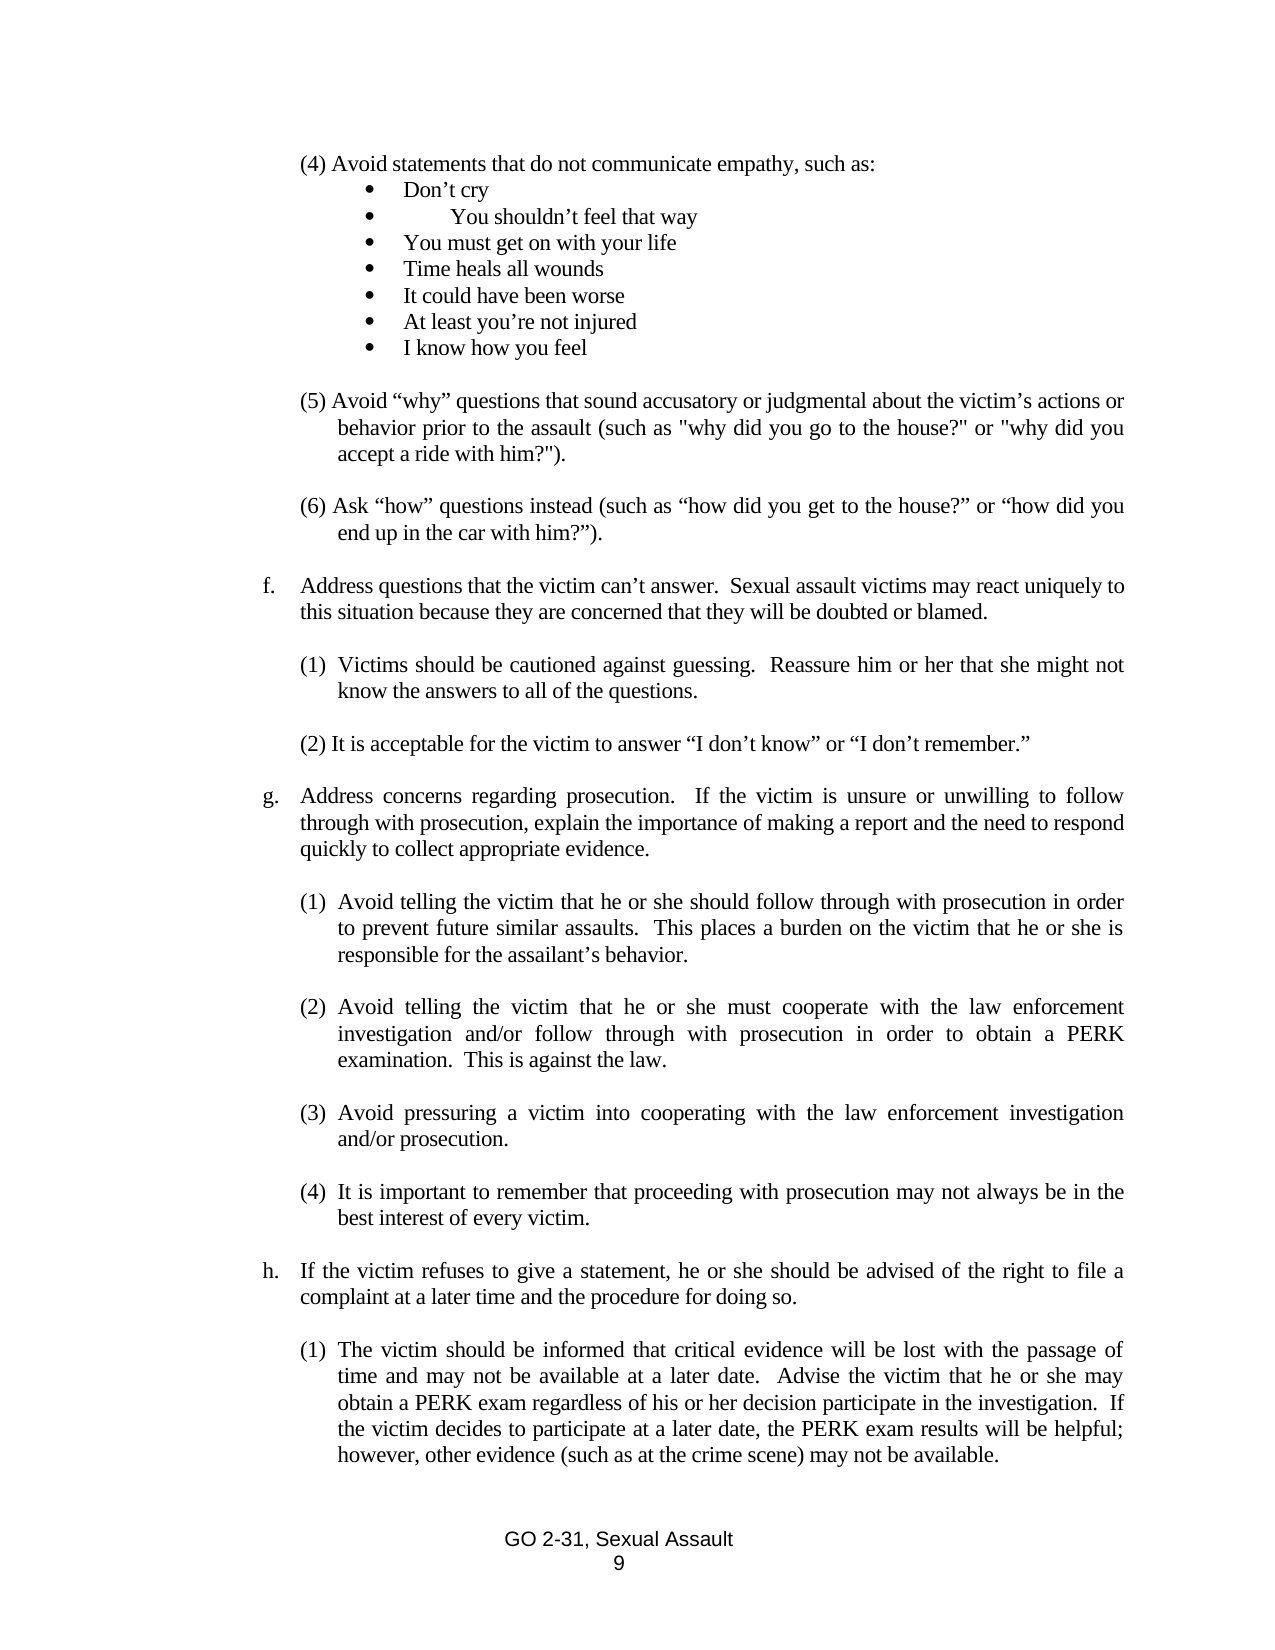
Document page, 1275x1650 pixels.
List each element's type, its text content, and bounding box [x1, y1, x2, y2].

text (5) Avoid “why” questions that sound accusatory or judgmental about the victim’s actions or behavior prior to the assault (such as "why did you go to the house?" or "why did you accept a ride with him?"). [300, 387, 1125, 466]
text (1) Victims should be cautioned against guessing. Reassure him or her that she might not know the answers to all of the questions. [300, 651, 1125, 703]
text (2) It is acceptable for the victim to answer “I don’t know” or “I don’t remember.” [300, 730, 1125, 756]
text (6) Ask “how” questions instead (such as “how did you get to the house?” or “how did you end up in the car with him?”). [300, 493, 1125, 545]
list Address questions that the victim can’t answer. Sexual assault victims may react uniquely to this situation because they are concerned that they will be doubted or blamed. [262, 572, 1125, 624]
list Time heals all wounds [366, 255, 1125, 282]
list You shouldn’t feel that way [366, 203, 1125, 229]
list I know how you feel [366, 334, 1125, 361]
list Don’t cry [366, 176, 1125, 203]
list If the victim refuses to give a statement, he or she should be advised of the right to file a complaint at a later time and the procedure for doing so. [262, 1257, 1125, 1309]
list It could have been worse [366, 282, 1125, 308]
list Avoid pressuring a victim into cooperating with the law enforcement investigation and/or prosecution. [300, 1099, 1125, 1151]
list Avoid telling the victim that he or she should follow through with prosecution in order to prevent future similar assaults. This places a burden on the victim that he or she is responsible for the assailant’s behavior. [300, 888, 1125, 967]
list Address concerns regarding prosecution. If the victim is unsure or unwilling to follow through with prosecution, explain the importance of making a report and the need to respond quickly to collect appropriate evidence. [262, 782, 1125, 862]
list You must get on with your life [366, 229, 1125, 255]
list Avoid telling the victim that he or she must cooperate with the law enforcement investigation and/or follow through with prosecution in order to obtain a PERK examination. This is against the law. [300, 993, 1125, 1072]
list It is important to remember that proceeding with prosecution may not always be in the best interest of every victim. [300, 1178, 1125, 1231]
list The victim should be informed that critical evidence will be lost with the passage of time and may not be available at a later date. Advise the victim that he or she may obtain a PERK exam regardless of his or her decision participate in the investigation. If the victim decides to participate at a later date, the PERK exam results will be helpful; however, other evidence (such as at the crime scene) may not be available. [300, 1336, 1125, 1468]
text (4) Avoid statements that do not communicate empathy, such as: [300, 150, 1125, 176]
list At least you’re not injured [366, 308, 1125, 334]
